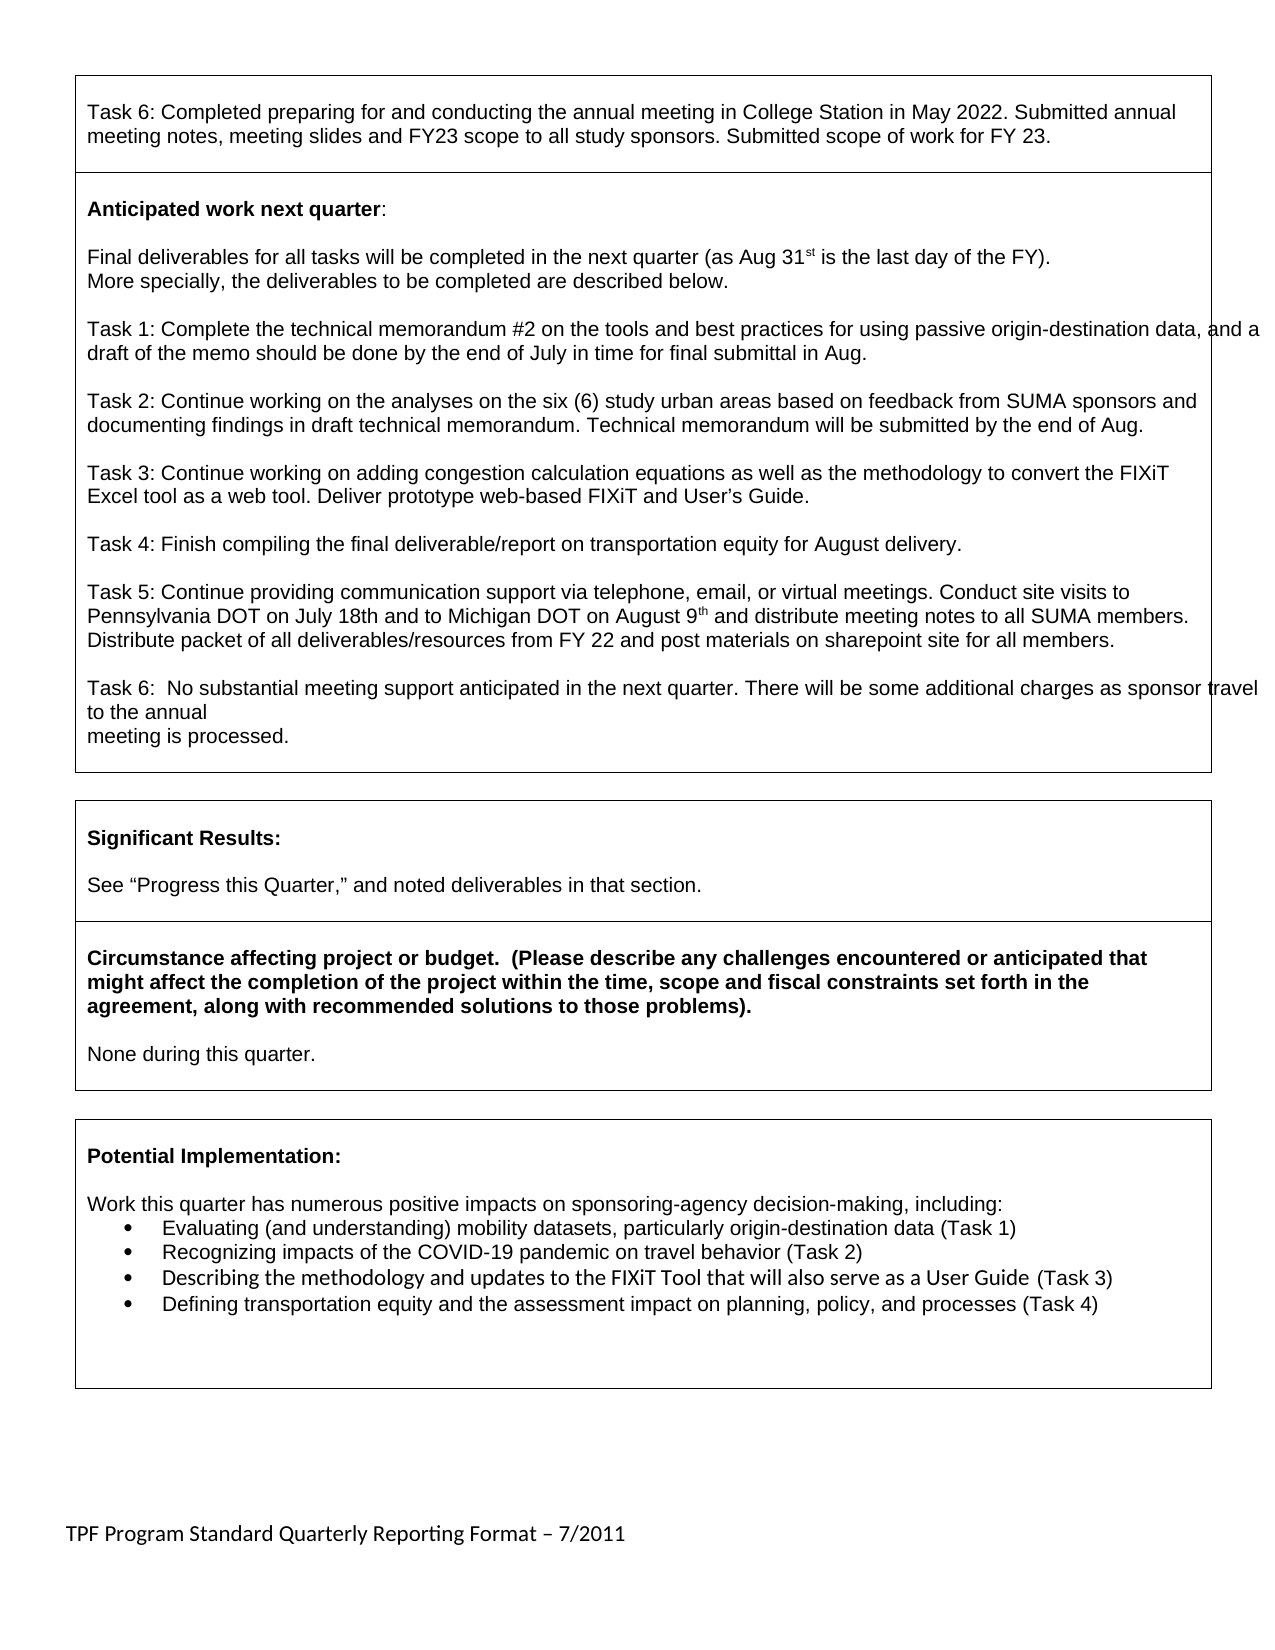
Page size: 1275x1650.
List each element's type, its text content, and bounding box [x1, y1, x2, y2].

table_cell Anticipated work next quarter: Final deliverables for all tasks will be completed in the next quarter (as Aug 31st is the last day of the FY). More specially, the deliverables to be completed are described below. Task 1: Complete the technical memorandum #2 on the tools and best practices for using passive origin-destination data, and a draft of the memo should be done by the end of July in time for final submittal in Aug. Task 2: Continue working on the analyses on the six (6) study urban areas based on feedback from SUMA sponsors and documenting findings in draft technical memorandum. Technical memorandum will be submitted by the end of Aug. Task 3: Continue working on adding congestion calculation equations as well as the methodology to convert the FIXiT Excel tool as a web tool. Deliver prototype web-based FIXiT and User’s Guide. Task 4: Finish compiling the final deliverable/report on transportation equity for August delivery. Task 5: Continue providing communication support via telephone, email, or virtual meetings. Conduct site visits to Pennsylvania DOT on July 18th and to Michigan DOT on August 9th and distribute meeting notes to all SUMA members. Distribute packet of all deliverables/resources from FY 22 and post materials on sharepoint site for all members. Task 6: No substantial meeting support anticipated in the next quarter. There will be some additional charges as sponsor travel to the annual meeting is processed. [76, 173, 1211, 772]
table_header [76, 76, 1211, 172]
table_cell Circumstance affecting project or budget. (Please describe any challenges encountered or anticipated that might affect the completion of the project within the time, scope and fiscal constraints set forth in the agreement, along with recommended solutions to those problems). None during this quarter. [76, 922, 1211, 1090]
table_header Significant Results: See “Progress this Quarter,” and noted deliverables in that section. [76, 801, 1211, 921]
table_header Potential Implementation: Work this quarter has numerous positive impacts on sponsoring-agency decision-making, including: Evaluating (and understanding) mobility datasets, particularly origin-destination data (Task 1) Recognizing impacts of the COVID-19 pandemic on travel behavior (Task 2) Describing the methodology and updates to the FIXiT Tool that will also serve as a User Guide (Task 3) Defining transportation equity and the assessment impact on planning, policy, and processes (Task 4) [76, 1120, 1211, 1387]
